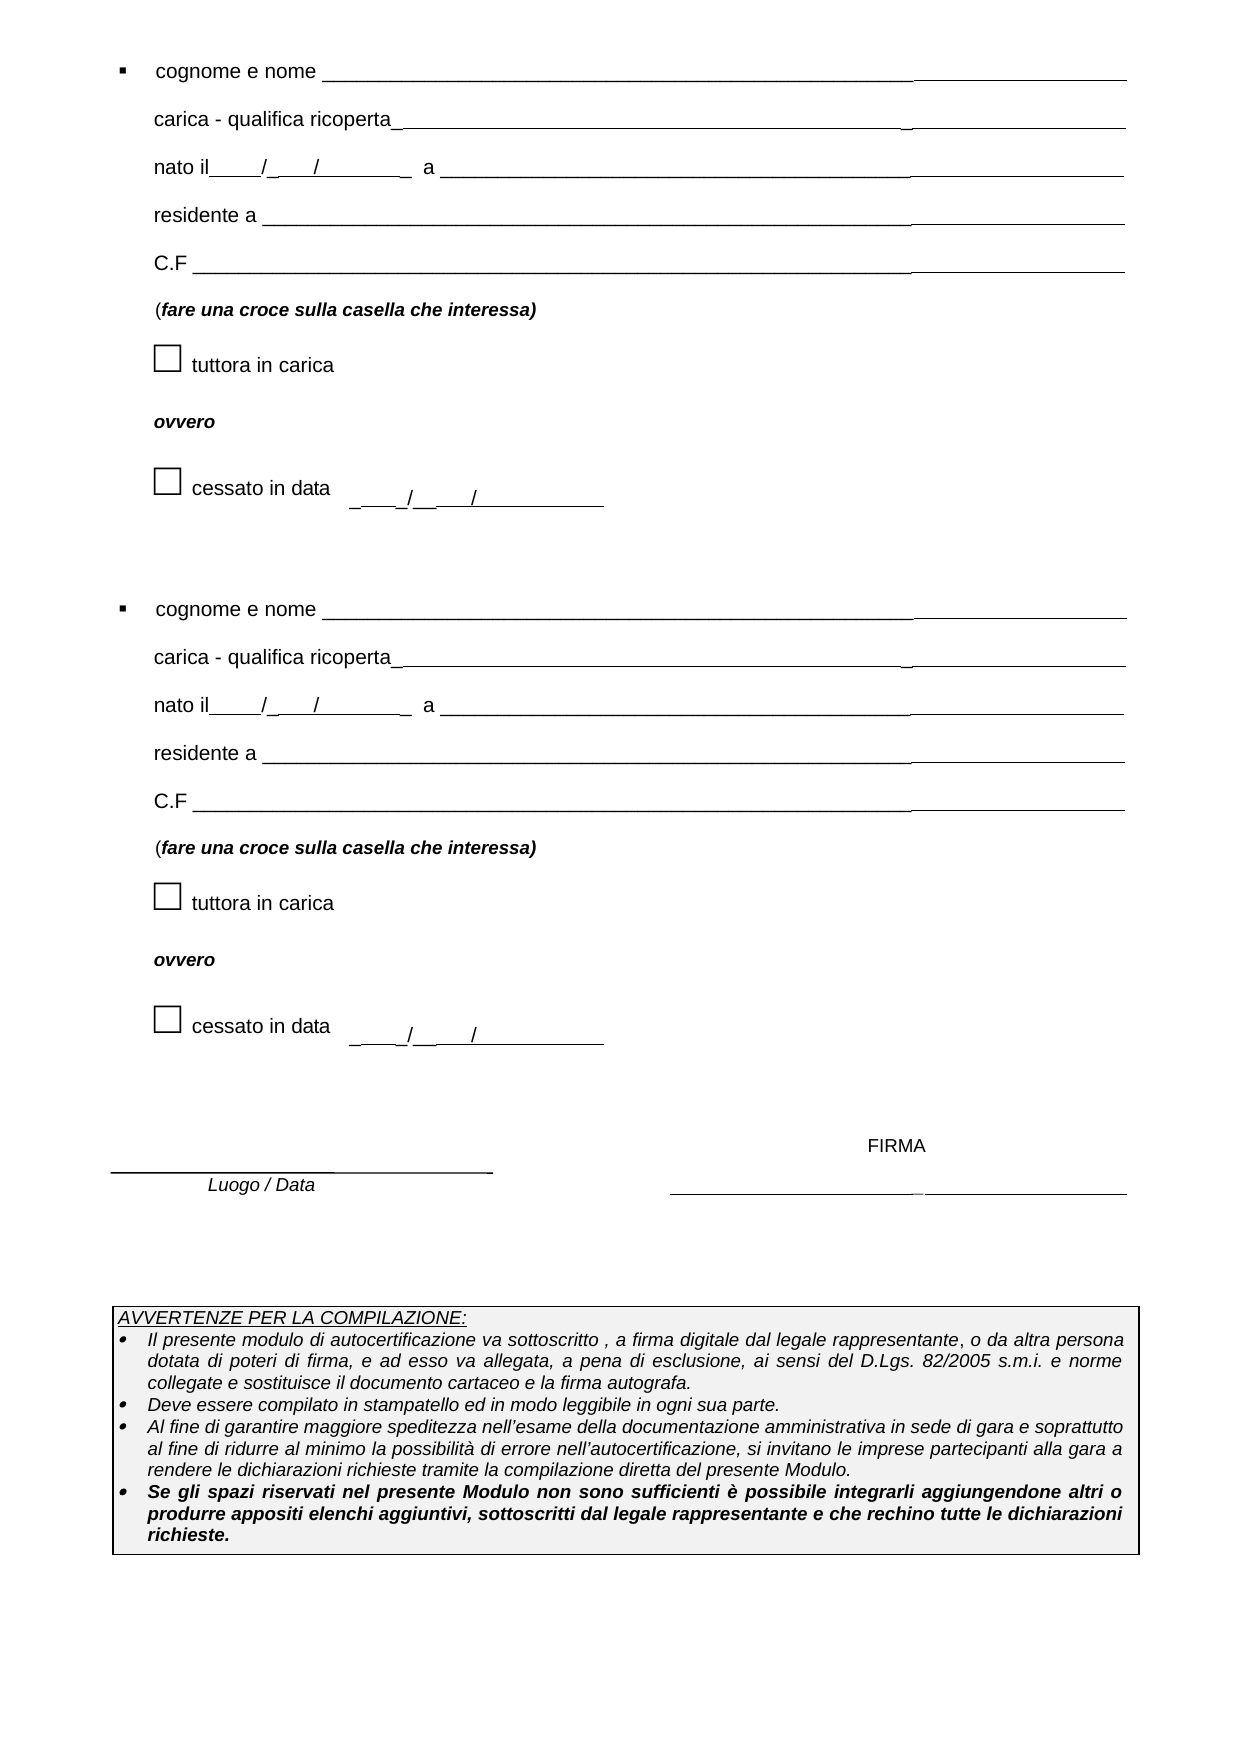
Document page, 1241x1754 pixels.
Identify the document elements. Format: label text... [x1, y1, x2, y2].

list tuttora in carica [153, 334, 1151, 386]
text nato il /_ / _ a [153, 693, 1151, 717]
list cessato in data [153, 457, 338, 509]
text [155, 299, 1151, 320]
list cessato in data [153, 995, 338, 1047]
text ovvero [153, 949, 338, 970]
text residente a [153, 203, 1151, 227]
text Luogo / Data [208, 1174, 320, 1195]
text _ _/__ / [349, 485, 1151, 509]
text residente a [153, 741, 1151, 765]
text _ [646, 1173, 1151, 1197]
text nato il /_ / _ a [153, 155, 1151, 179]
text C.F [153, 251, 1151, 274]
text FIRMA [643, 1135, 1151, 1157]
text _ _/__ / [349, 1023, 1151, 1047]
list cognome e nome [118, 59, 1151, 83]
text (fare una croce sulla casella che interessa) [155, 837, 1151, 858]
text C.F [153, 789, 1151, 813]
list tuttora in carica [153, 872, 1151, 924]
text carica - qualifica ricoperta_ _ [153, 645, 1151, 669]
list cognome e nome [118, 597, 1151, 621]
text carica - qualifica ricoperta_ _ [153, 107, 1151, 131]
text ovvero [153, 410, 338, 432]
